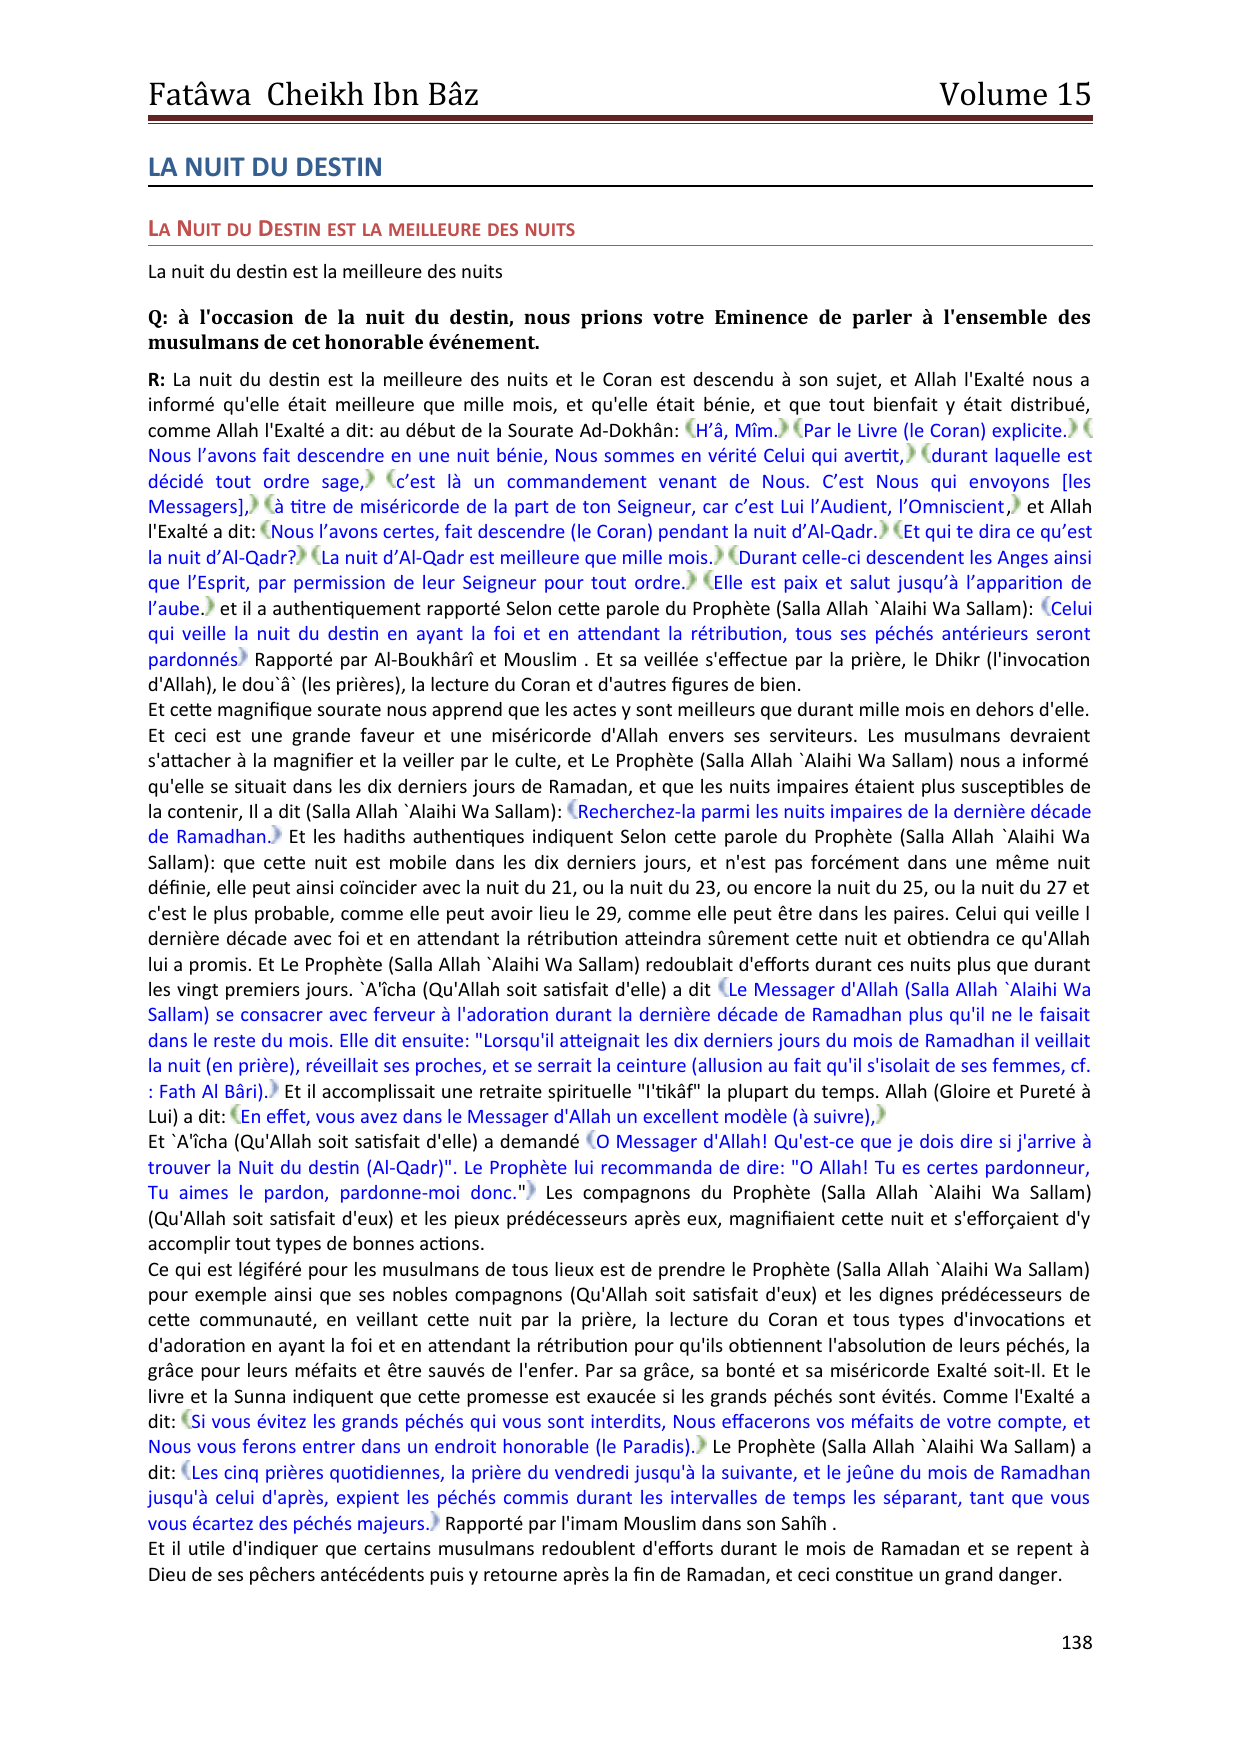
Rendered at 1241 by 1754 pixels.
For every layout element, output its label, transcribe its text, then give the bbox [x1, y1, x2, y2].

picture [703, 570, 714, 590]
picture [714, 545, 724, 565]
picture [296, 545, 307, 565]
subtitle La Nuit du Destin est la meilleure des nuits [148, 212, 1093, 245]
picture [1068, 418, 1078, 438]
picture [1041, 596, 1051, 616]
picture [876, 1104, 886, 1124]
picture [879, 520, 889, 539]
picture [696, 1435, 707, 1454]
picture [238, 647, 248, 666]
picture [1011, 494, 1021, 514]
picture [718, 977, 729, 997]
picture [181, 1409, 192, 1429]
subtitle Q: à l'occasion de la nuit du destin, nous prions votre Eminence de parler à l'ensemble des musulmans de cet honorable événement. [148, 305, 1093, 354]
picture [567, 799, 578, 819]
text Et cette magnifique sourate nous apprend que les actes y sont meilleurs que durant mille mois en dehors d'elle. Et ceci est une grande faveur et une miséricorde d'Allah envers ses serviteurs. Les musulmans devraient s'attacher à la magnifier et la veiller par le culte, et Le Prophète (Salla Allah `Alaihi Wa Sallam) nous a informé qu'elle se situait dans les dix derniers jours de Ramadan, et que les nuits impaires étaient plus susceptibles de la contenir, Il a dit (Salla Allah `Alaihi Wa Sallam): Recherchez-la parmi les nuits impaires de la dernière décade de Ramadhan. Et les hadiths authentiques indiquent Selon cette parole du Prophète (Salla Allah `Alaihi Wa Sallam): que cette nuit est mobile dans les dix derniers jours, et n'est pas forcément dans une même nuit définie, elle peut ainsi coïncider avec la nuit du 21, ou la nuit du 23, ou encore la nuit du 25, ou la nuit du 27 et c'est le plus probable, comme elle peut avoir lieu le 29, comme elle peut être dans les paires. Celui qui veille l dernière décade avec foi et en attendant la rétribution atteindra sûrement cette nuit et obtiendra ce qu'Allah lui a promis. Et Le Prophète (Salla Allah `Alaihi Wa Sallam) redoublait d'efforts durant ces nuits plus que durant les vingt premiers jours. `A'îcha (Qu'Allah soit satisfait d'elle) a dit Le Messager d'Allah (Salla Allah `Alaihi Wa Sallam) se consacrer avec ferveur à l'adoration durant la dernière décade de Ramadhan plus qu'il ne le faisait dans le reste du mois. Elle dit ensuite: "Lorsqu'il atteignait les dix derniers jours du mois de Ramadhan il veillait la nuit (en prière), réveillait ses proches, et se serrait la ceinture (allusion au fait qu'il s'isolait de ses femmes, cf. : Fath Al Bâri). Et il accomplissait une retraite spirituelle "I'tikâf" la plupart du temps. Allah (Gloire et Pureté à Lui) a dit: En effet, vous avez dans le Messager d'Allah un excellent modèle (à suivre), [148, 697, 1093, 1129]
picture [686, 570, 697, 590]
picture [430, 1511, 440, 1531]
picture [264, 494, 275, 514]
picture [269, 1079, 279, 1098]
picture [260, 520, 271, 539]
picture [311, 545, 321, 565]
text La nuit du destin est la meilleure des nuits [148, 258, 1093, 284]
text Et `A'îcha (Qu'Allah soit satisfait d'elle) a demandé O Messager d'Allah! Qu'est-ce que je dois dire si j'arrive à trouver la Nuit du destin (Al-Qadr)". Le Prophète lui recommanda de dire: "O Allah! Tu es certes pardonneur, Tu aimes le pardon, pardonne-moi donc." Les compagnons du Prophète (Salla Allah `Alaihi Wa Sallam) (Qu'Allah soit satisfait d'eux) et les pieux prédécesseurs après eux, magnifiaient cette nuit et s'efforçaient d'y accomplir tout types de bonnes actions. [148, 1129, 1093, 1256]
picture [271, 825, 282, 844]
picture [1083, 418, 1093, 438]
picture [526, 1180, 536, 1200]
picture [386, 469, 396, 488]
text Et il utile d'indiquer que certains musulmans redoublent d'efforts durant le mois de Ramadan et se repent à Dieu de ses pêchers antécédents puis y retourne après la fin de Ramadan, et ceci constitue un grand danger. [148, 1535, 1093, 1586]
picture [728, 545, 739, 565]
text Ce qui est légiféré pour les musulmans de tous lieux est de prendre le Prophète (Salla Allah `Alaihi Wa Sallam) pour exemple ainsi que ses nobles compagnons (Qu'Allah soit satisfait d'eux) et les dignes prédécesseurs de cette communauté, en veillant cette nuit par la prière, la lecture du Coran et tous types d'invocations et d'adoration en ayant la foi et en attendant la rétribution pour qu'ils obtiennent l'absolution de leurs péchés, la grâce pour leurs méfaits et être sauvés de l'enfer. Par sa grâce, sa bonté et sa miséricorde Exalté soit-Il. Et le livre et la Sunna indiquent que cette promesse est exaucée si les grands péchés sont évités. Comme l'Exalté a dit: Si vous évitez les grands péchés qui vous sont interdits, Nous effacerons vos méfaits de votre compte, et Nous vous ferons entrer dans un endroit honorable (le Paradis). Le Prophète (Salla Allah `Alaihi Wa Sallam) a dit: Les cinq prières quotidiennes, la prière du vendredi jusqu'à la suivante, et le jeûne du mois de Ramadhan jusqu'à celui d'après, expient les péchés commis durant les intervalles de temps les séparant, tant que vous vous écartez des péchés majeurs. Rapporté par l'imam Mouslim dans son Sahîh . [148, 1256, 1093, 1535]
picture [921, 443, 931, 463]
picture [249, 494, 259, 514]
picture [778, 418, 789, 438]
subtitle La Nuit du Destin [148, 148, 1093, 185]
picture [893, 520, 903, 539]
picture [230, 1104, 241, 1124]
picture [793, 418, 803, 438]
text R: La nuit du destin est la meilleure des nuits et le Coran est descendu à son sujet, et Allah l'Exalté nous a informé qu'elle était meilleure que mille mois, et qu'elle était bénie, et que tout bienfait y était distribué, comme Allah l'Exalté a dit: au début de la Sourate Ad-Dokhân: H’â, Mîm. Par le Livre (le Coran) explicite. Nous l’avons fait descendre en une nuit bénie, Nous sommes en vérité Celui qui avertit, durant laquelle est décidé tout ordre sage, c’est là un commandement venant de Nous. C’est Nous qui envoyons [les Messagers], à titre de miséricorde de la part de ton Seigneur, car c’est Lui l’Audient, l’Omniscient, et Allah l'Exalté a dit: Nous l’avons certes, fait descendre (le Coran) pendant la nuit d’Al-Qadr. Et qui te dira ce qu’est la nuit d’Al-Qadr? La nuit d’Al-Qadr est meilleure que mille mois. Durant celle-ci descendent les Anges ainsi que l’Esprit, par permission de leur Seigneur pour tout ordre. Elle est paix et salut jusqu’à l’apparition de l’aube. et il a authentiquement rapporté Selon cette parole du Prophète (Salla Allah `Alaihi Wa Sallam): Celui qui veille la nuit du destin en ayant la foi et en attendant la rétribution, tous ses péchés antérieurs seront pardonnés Rapporté par Al-Boukhârî et Mouslim . Et sa veillée s'effectue par la prière, le Dhikr (l'invocation d'Allah), le dou`â` (les prières), la lecture du Coran et d'autres figures de bien. [148, 366, 1093, 697]
picture [586, 1130, 596, 1149]
picture [205, 596, 215, 616]
picture [181, 1460, 191, 1480]
picture [685, 418, 696, 438]
picture [906, 443, 916, 463]
picture [365, 469, 375, 488]
